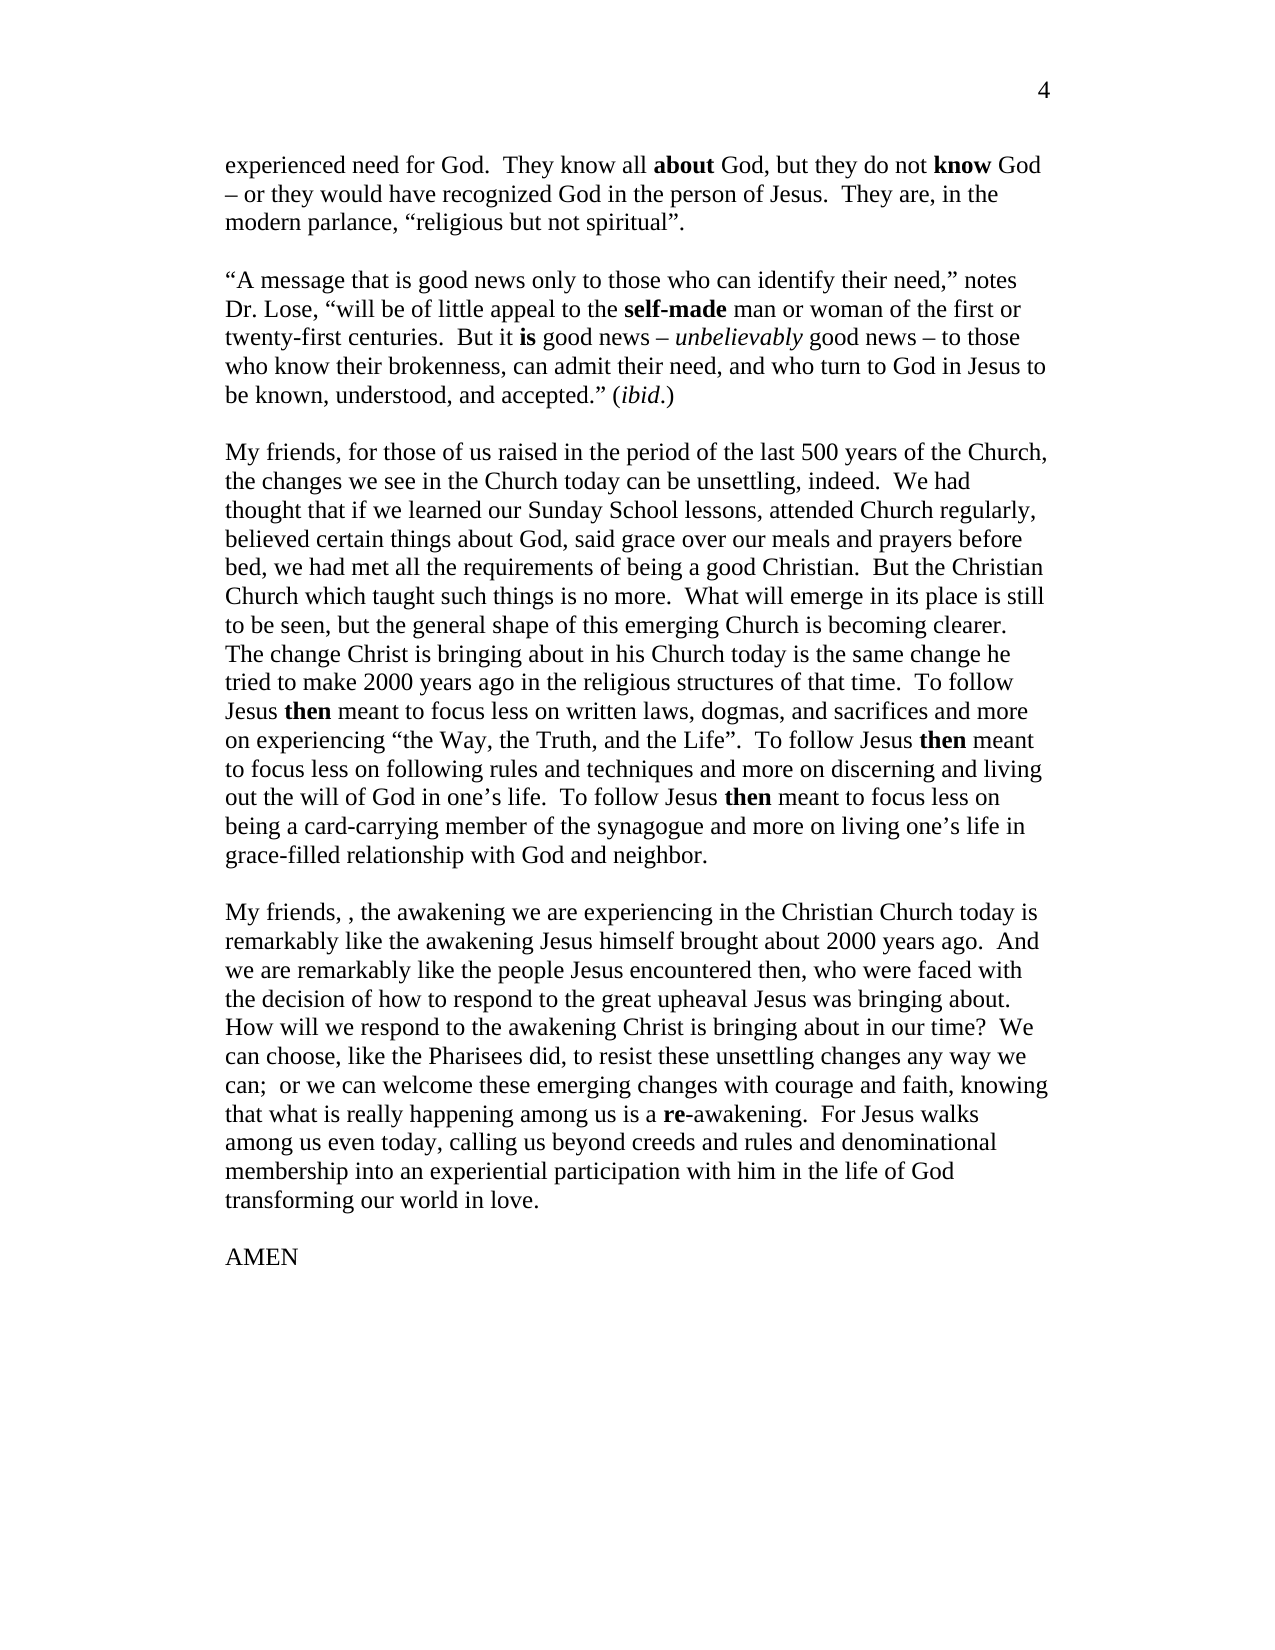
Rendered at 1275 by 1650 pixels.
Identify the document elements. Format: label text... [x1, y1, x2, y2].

text My friends, , the awakening we are experiencing in the Christian Church today is remarkably like the awakening Jesus himself brought about 2000 years ago. And we are remarkably like the people Jesus encountered then, who were faced with the decision of how to respond to the great upheaval Jesus was bringing about. How will we respond to the awakening Christ is bringing about in our time? We can choose, like the Pharisees did, to resist these unsettling changes any way we can; or we can welcome these emerging changes with courage and faith, knowing that what is really happening among us is a re-awakening. For Jesus walks among us even today, calling us beyond creeds and rules and denominational membership into an experiential participation with him in the life of God transforming our world in love. [225, 897, 1050, 1214]
text “A message that is good news only to those who can identify their need,” notes Dr. Lose, “will be of little appeal to the self-made man or woman of the first or twenty-first centuries. But it is good news – unbelievably good news – to those who know their brokenness, can admit their need, and who turn to God in Jesus to be known, understood, and accepted.” (ibid.) [225, 265, 1050, 409]
text AMEN [225, 1242, 1050, 1271]
text My friends, for those of us raised in the period of the last 500 years of the Church, the changes we see in the Church today can be unsettling, indeed. We had thought that if we learned our Sunday School lessons, attended Church regularly, believed certain things about God, said grace over our meals and prayers before bed, we had met all the requirements of being a good Christian. But the Christian Church which taught such things is no more. What will emerge in its place is still to be seen, but the general shape of this emerging Church is becoming clearer. The change Christ is bringing about in his Church today is the same change he tried to make 2000 years ago in the religious structures of that time. To follow Jesus then meant to focus less on written laws, dogmas, and sacrifices and more on experiencing “the Way, the Truth, and the Life”. To follow Jesus then meant to focus less on following rules and techniques and more on discerning and living out the will of God in one’s life. To follow Jesus then meant to focus less on being a card-carrying member of the synagogue and more on living one’s life in grace-filled relationship with God and neighbor. [225, 437, 1050, 869]
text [225, 150, 1050, 236]
